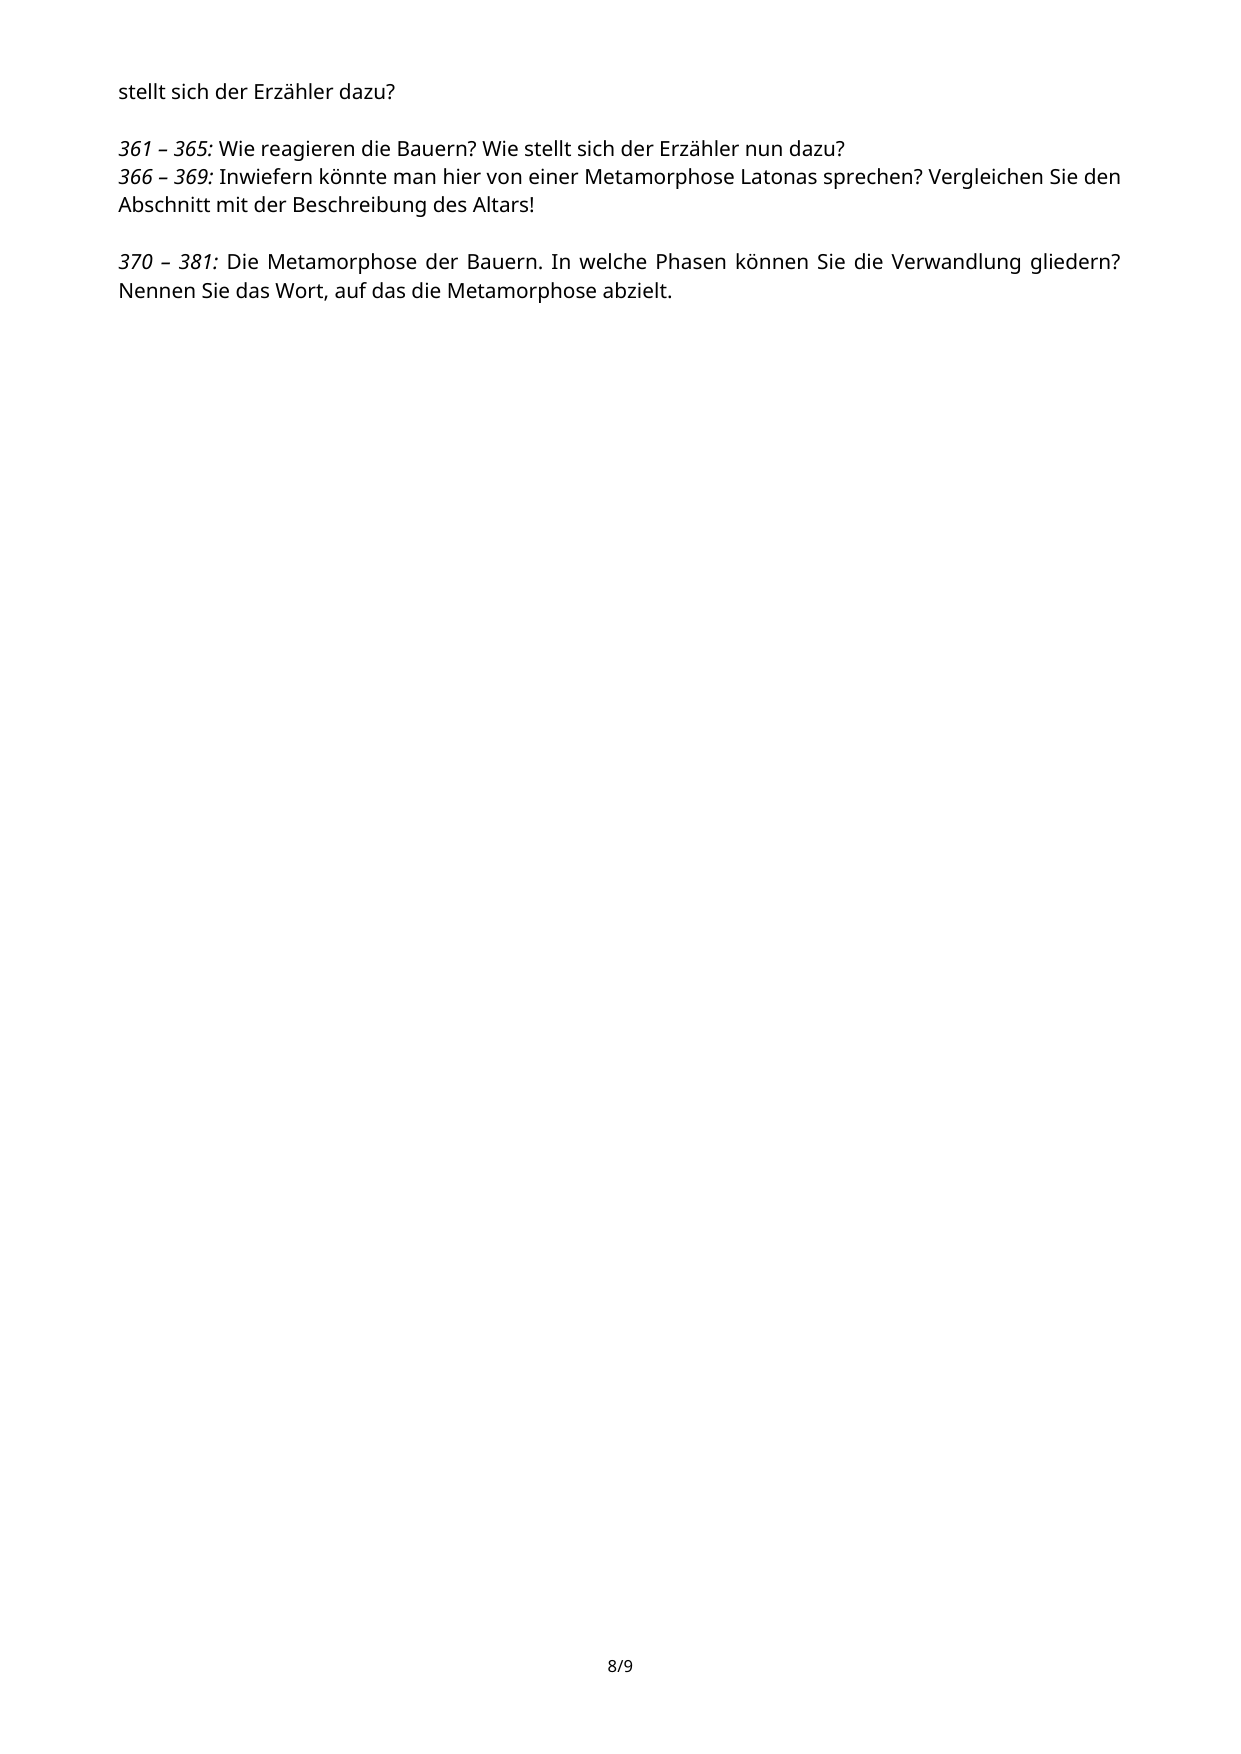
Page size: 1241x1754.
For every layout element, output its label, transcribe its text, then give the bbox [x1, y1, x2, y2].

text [118, 77, 1122, 105]
text 370 – 381: Die Metamorphose der Bauern. In welche Phasen können Sie die Verwandlung gliedern? Nennen Sie das Wort, auf das die Metamorphose abzielt. [118, 247, 1122, 304]
text 366 – 369: Inwiefern könnte man hier von einer Metamorphose Latonas sprechen? Vergleichen Sie den Abschnitt mit der Beschreibung des Altars! [118, 162, 1122, 219]
text 361 – 365: Wie reagieren die Bauern? Wie stellt sich der Erzähler nun dazu? [118, 134, 1122, 162]
